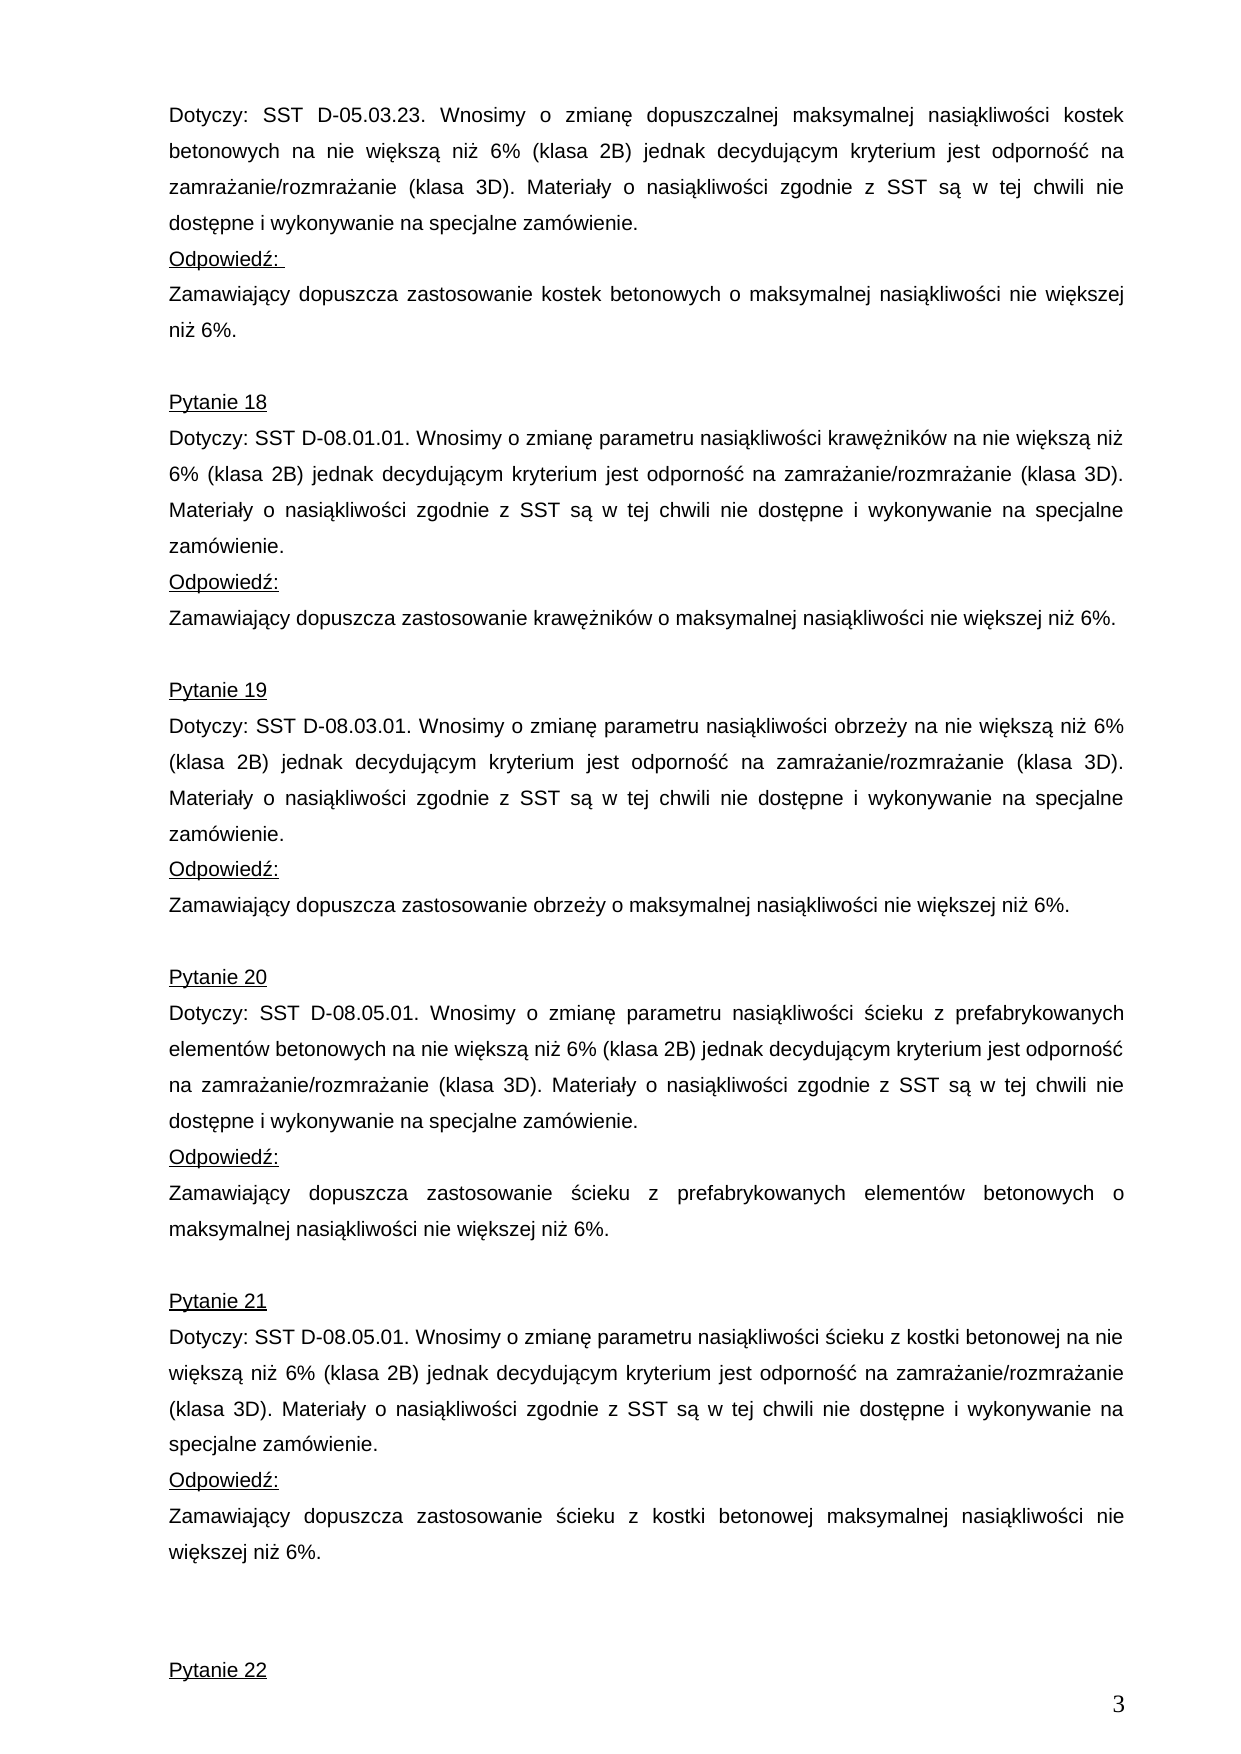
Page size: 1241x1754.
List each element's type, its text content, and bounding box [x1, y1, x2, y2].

text Pytanie 19 [169, 678, 1125, 702]
text Dotyczy: SST D-08.05.01. Wnosimy o zmianę parametru nasiąkliwości ścieku z kostki betonowej na nie większą niż 6% (klasa 2B) jednak decydującym kryterium jest odporność na zamrażanie/rozmrażanie (klasa 3D). Materiały o nasiąkliwości zgodnie z SST są w tej chwili nie dostępne i wykonywanie na specjalne zamówienie. [169, 1324, 1125, 1456]
text Zamawiający dopuszcza zastosowanie ścieku z prefabrykowanych elementów betonowych o maksymalnej nasiąkliwości nie większej niż 6%. [169, 1181, 1125, 1241]
text Pytanie 21 [169, 1288, 1125, 1312]
text Dotyczy: SST D-05.03.23. Wnosimy o zmianę dopuszczalnej maksymalnej nasiąkliwości kostek betonowych na nie większą niż 6% (klasa 2B) jednak decydującym kryterium jest odporność na zamrażanie/rozmrażanie (klasa 3D). Materiały o nasiąkliwości zgodnie z SST są w tej chwili nie dostępne i wykonywanie na specjalne zamówienie. [169, 103, 1125, 234]
text Odpowiedź: [169, 1468, 1125, 1492]
text Zamawiający dopuszcza zastosowanie ścieku z kostki betonowej maksymalnej nasiąkliwości nie większej niż 6%. [169, 1504, 1125, 1564]
text Dotyczy: SST D-08.05.01. Wnosimy o zmianę parametru nasiąkliwości ścieku z prefabrykowanych elementów betonowych na nie większą niż 6% (klasa 2B) jednak decydującym kryterium jest odporność na zamrażanie/rozmrażanie (klasa 3D). Materiały o nasiąkliwości zgodnie z SST są w tej chwili nie dostępne i wykonywanie na specjalne zamówienie. [169, 1001, 1125, 1133]
text Zamawiający dopuszcza zastosowanie obrzeży o maksymalnej nasiąkliwości nie większej niż 6%. [169, 893, 1125, 917]
text Dotyczy: SST D-08.03.01. Wnosimy o zmianę parametru nasiąkliwości obrzeży na nie większą niż 6% (klasa 2B) jednak decydującym kryterium jest odporność na zamrażanie/rozmrażanie (klasa 3D). Materiały o nasiąkliwości zgodnie z SST są w tej chwili nie dostępne i wykonywanie na specjalne zamówienie. [169, 713, 1125, 845]
text Pytanie 20 [169, 965, 1125, 989]
text Odpowiedź: [169, 1145, 1125, 1169]
text Dotyczy: SST D-08.01.01. Wnosimy o zmianę parametru nasiąkliwości krawężników na nie większą niż 6% (klasa 2B) jednak decydującym kryterium jest odporność na zamrażanie/rozmrażanie (klasa 3D). Materiały o nasiąkliwości zgodnie z SST są w tej chwili nie dostępne i wykonywanie na specjalne zamówienie. [169, 426, 1125, 558]
text Pytanie 22 [169, 1657, 1125, 1681]
text Zamawiający dopuszcza zastosowanie kostek betonowych o maksymalnej nasiąkliwości nie większej niż 6%. [169, 282, 1125, 342]
text Odpowiedź: [169, 570, 1125, 594]
text Zamawiający dopuszcza zastosowanie krawężników o maksymalnej nasiąkliwości nie większej niż 6%. [169, 606, 1125, 630]
text Odpowiedź: [169, 857, 1125, 881]
text Odpowiedź: [169, 246, 1125, 270]
text Pytanie 18 [169, 390, 1125, 414]
